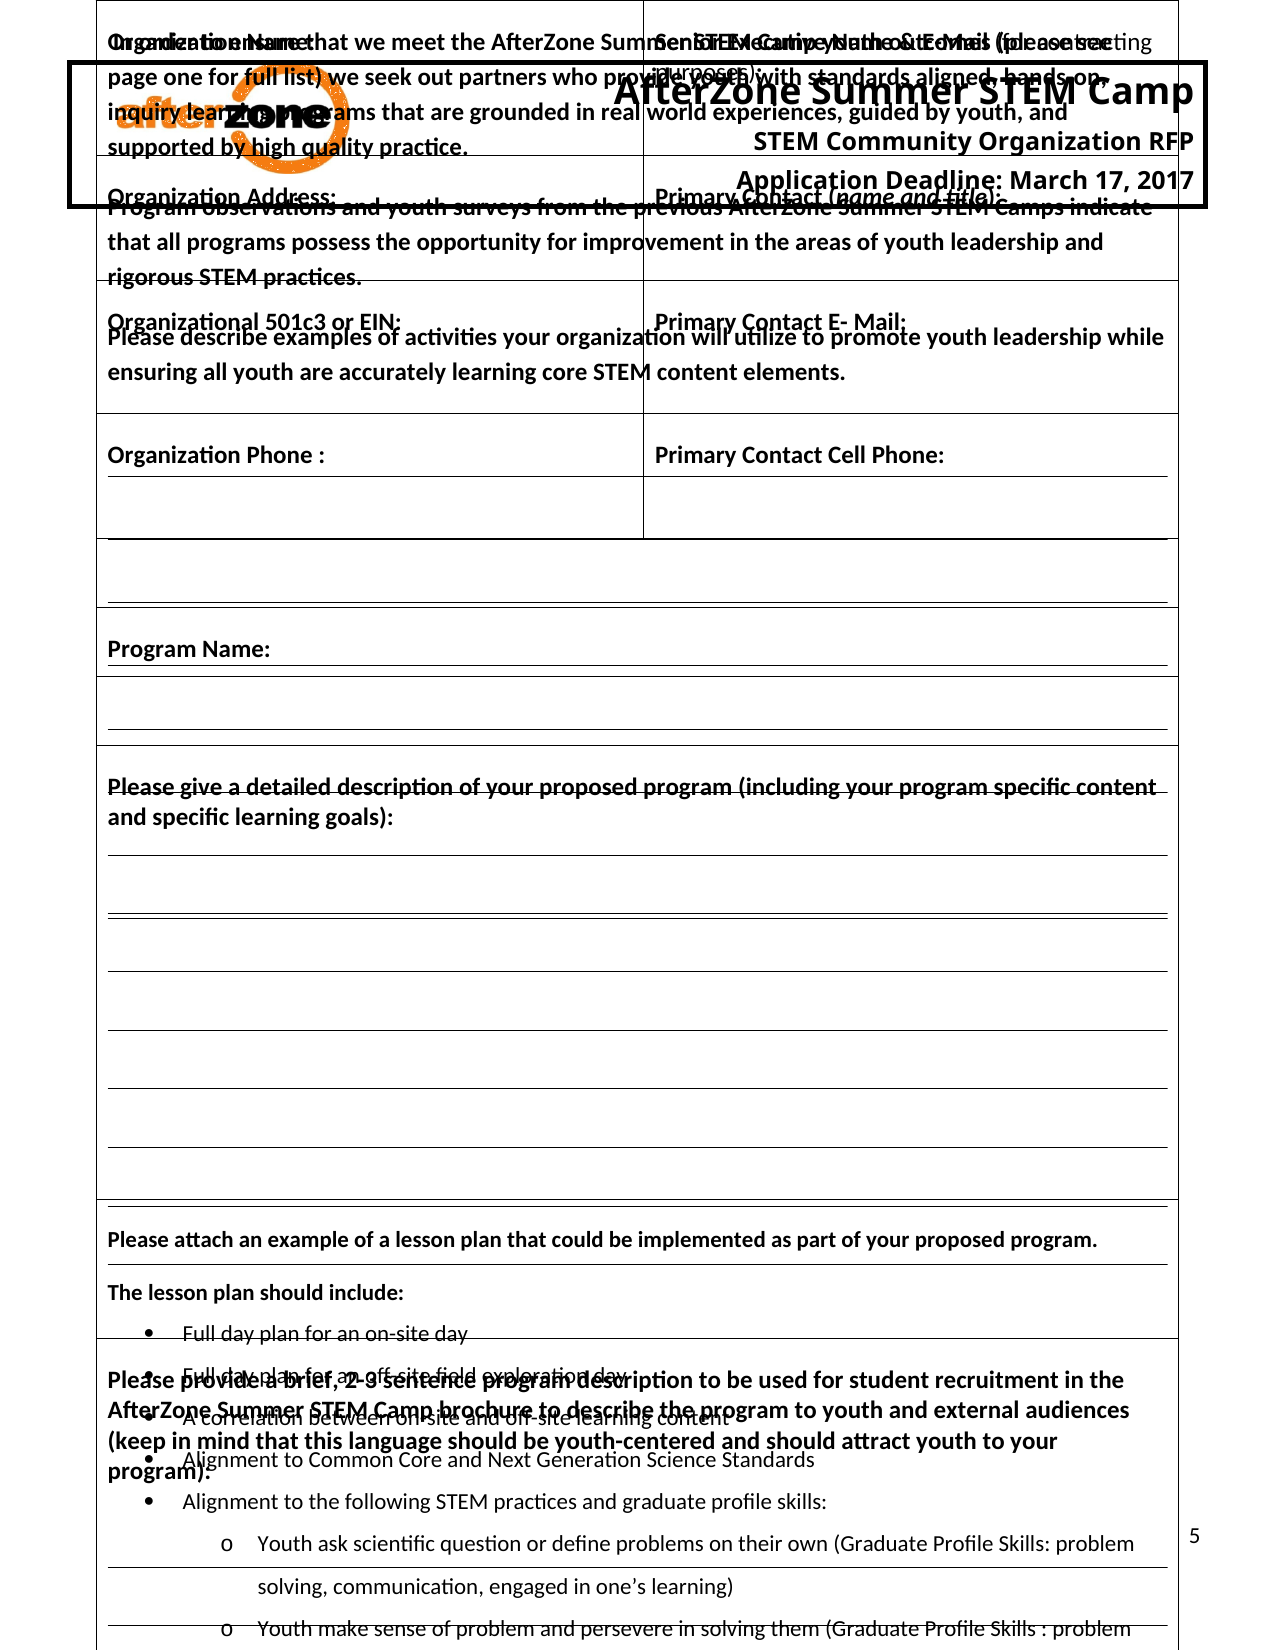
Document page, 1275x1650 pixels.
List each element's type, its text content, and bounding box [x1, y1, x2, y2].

table_header In order to ensure that we meet the AfterZone Summer STEM Camp youth outcomes (please see page one for full list) we seek out partners who provide youth with standards aligned, hands-on, inquiry learning programs that are grounded in real world experiences, guided by youth, and supported by high quality practice. Program observations and youth surveys from the previous AfterZone Summer STEM Camps indicate that all programs possess the opportunity for improvement in the areas of youth leadership and rigorous STEM practices. Please describe examples of activities your organization will utilize to promote youth leadership while ensuring all youth are accurately learning core STEM content elements. [97, 1, 1178, 1199]
table_cell Please attach an example of a lesson plan that could be implemented as part of your proposed program. The lesson plan should include: Full day plan for an on-site day Full day plan for an off-site field exploration day A correlation between on-site and off-site learning content Alignment to Common Core and Next Generation Science Standards Alignment to the following STEM practices and graduate profile skills: Youth ask scientific question or define problems on their own (Graduate Profile Skills: problem solving, communication, engaged in one’s learning) Youth make sense of problem and persevere in solving them (Graduate Profile Skills : problem solving, perseverance) Youth obtain, evaluate, and communicate data/information (Graduate Profile Skills : problem solving, communication, perseverance) Youth construct viable arguments utilizing evidence and are to express their arguments via writing and speaking (Graduate Profile Skills : problem solving, communication, engaged in one’s learning) Youth are able to critique the reasoning of others utilizing evidence (Graduate Profile Skills: problem solving, communication) [97, 1200, 1178, 1650]
